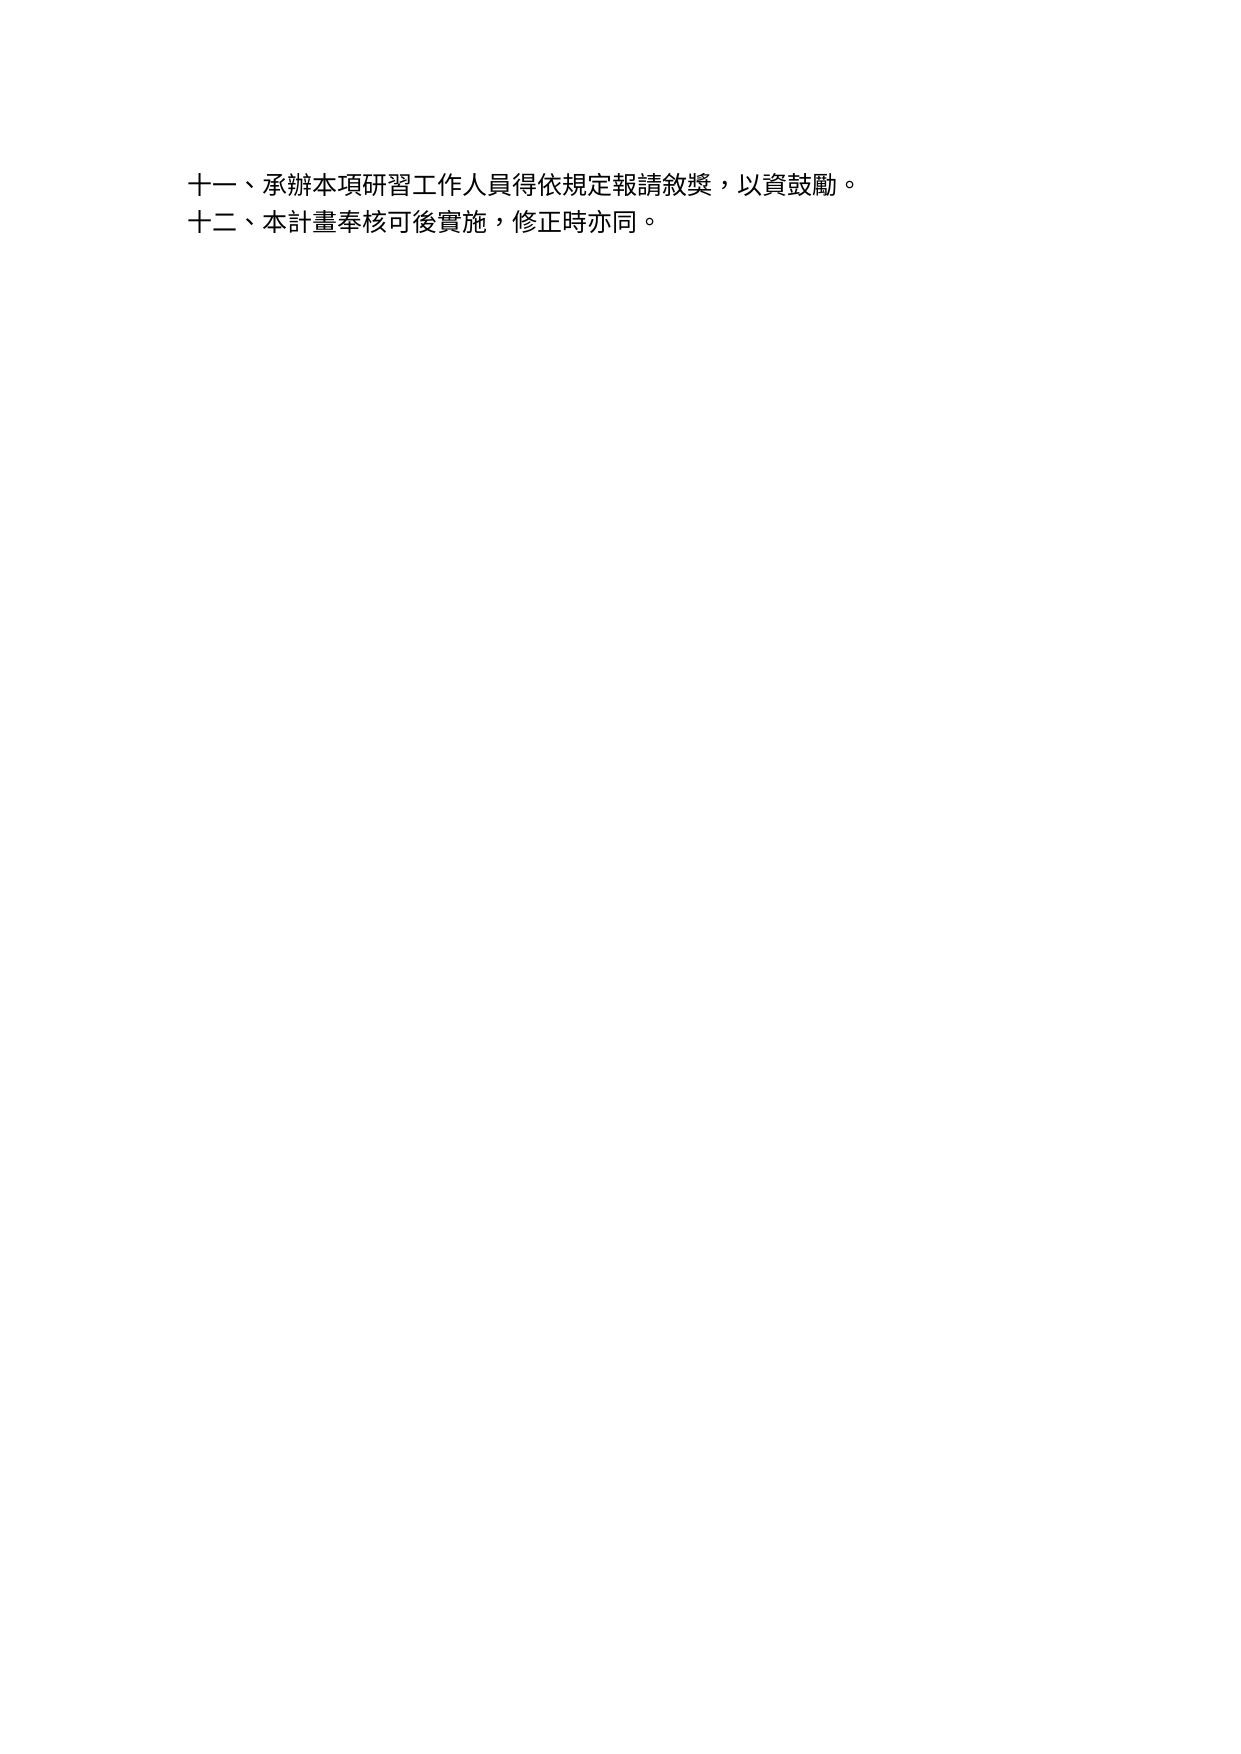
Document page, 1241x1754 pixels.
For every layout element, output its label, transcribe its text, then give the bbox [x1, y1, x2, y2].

list 本計畫奉核可後實施，修正時亦同。 [187, 202, 1053, 239]
list 承辦本項研習工作人員得依規定報請敘獎，以資鼓勵。 [187, 164, 1053, 202]
